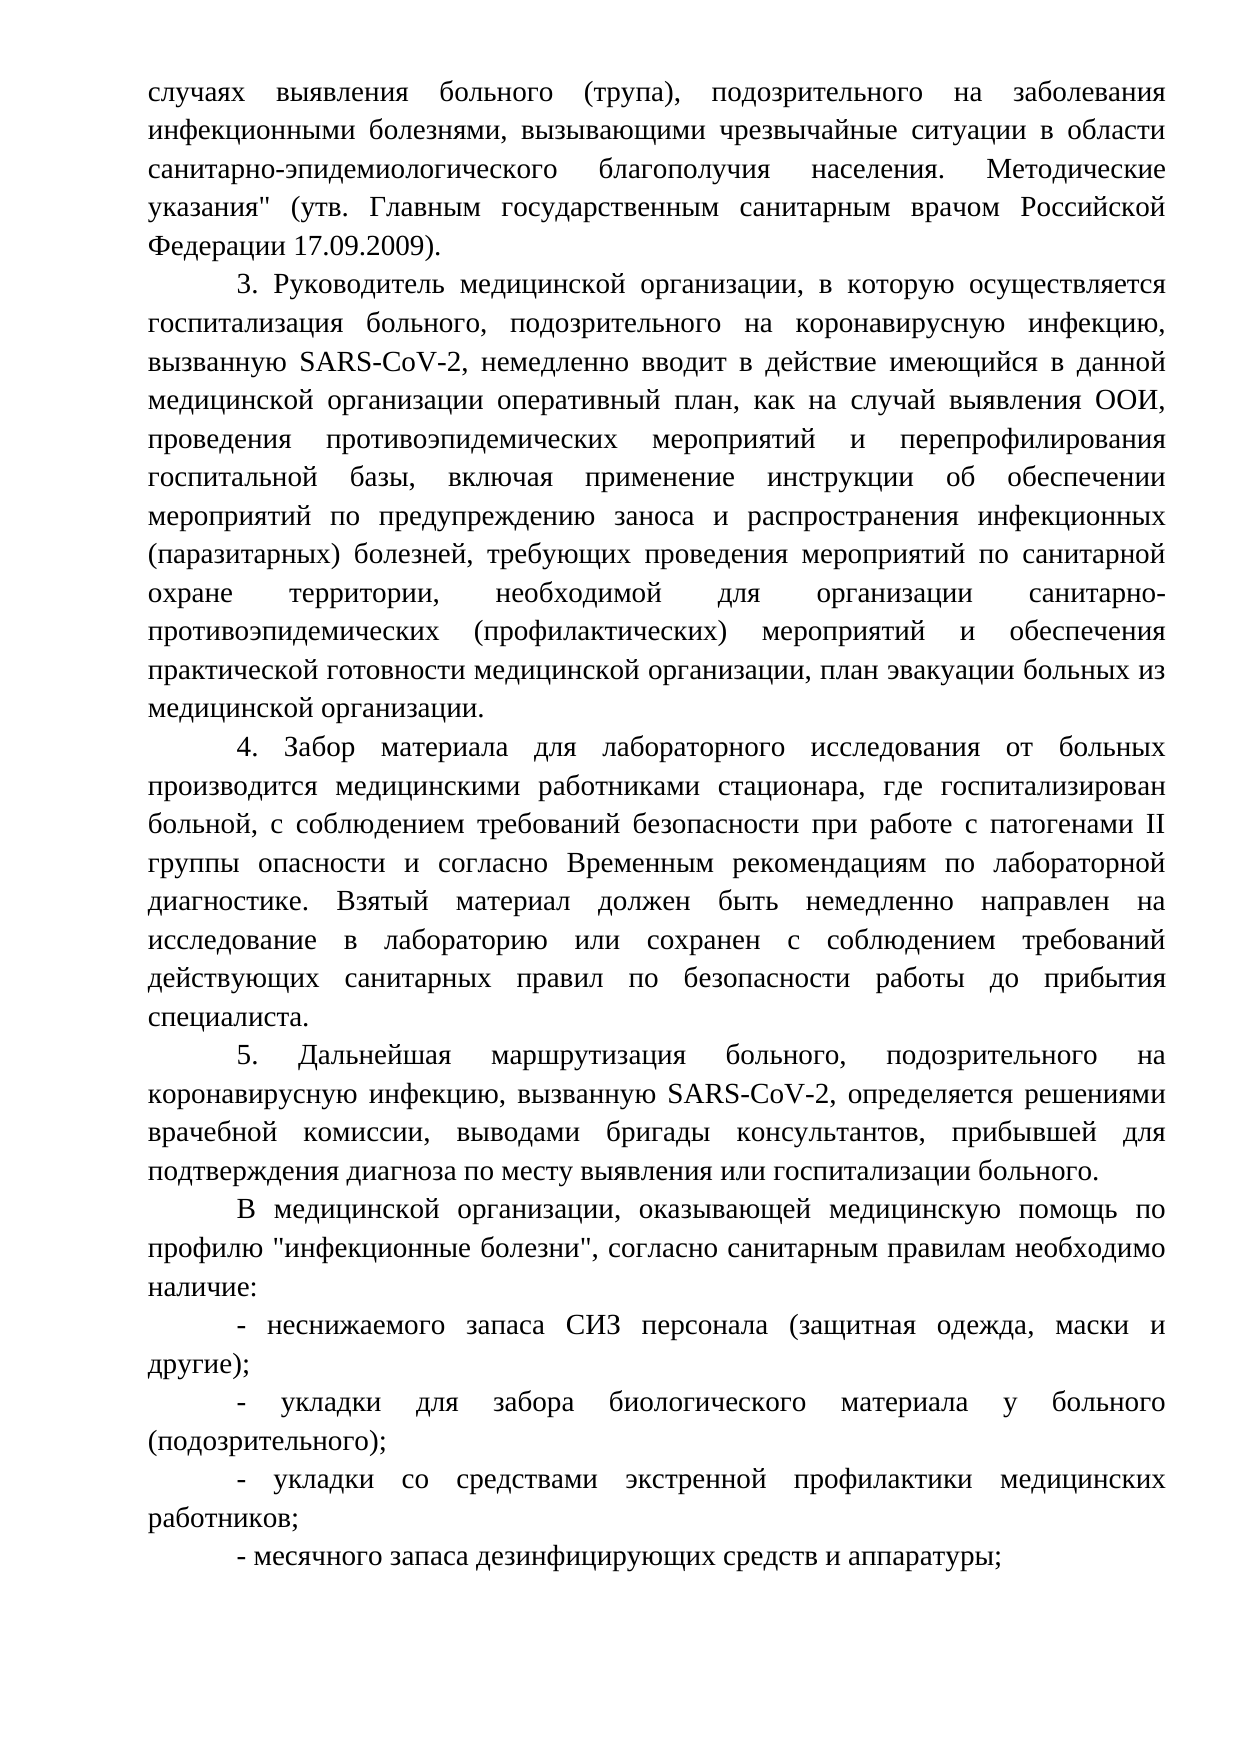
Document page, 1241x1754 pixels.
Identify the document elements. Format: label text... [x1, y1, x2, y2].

text - месячного запаса дезинфицирующих средств и аппаратуры; [148, 1538, 1167, 1572]
text В медицинской организации, оказывающей медицинскую помощь по профилю "инфекционные болезни", согласно санитарным правилам необходимо наличие: [148, 1192, 1167, 1302]
text 5. Дальнейшая маршрутизация больного, подозрительного на коронавирусную инфекцию, вызванную SARS-CoV-2, определяется решениями врачебной комиссии, выводами бригады консультантов, прибывшей для подтверждения диагноза по месту выявления или госпитализации больного. [148, 1037, 1167, 1187]
text 4. Забор материала для лабораторного исследования от больных производится медицинскими работниками стационара, где госпитализирован больной, с соблюдением требований безопасности при работе с патогенами II группы опасности и согласно Временным рекомендациям по лабораторной диагностике. Взятый материал должен быть немедленно направлен на исследование в лабораторию или сохранен с соблюдением требований действующих санитарных правил по безопасности работы до прибытия специалиста. [148, 729, 1167, 1032]
text - неснижаемого запаса СИЗ персонала (защитная одежда, маски и другие); [148, 1307, 1167, 1379]
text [148, 74, 1167, 262]
text 3. Руководитель медицинской организации, в которую осуществляется госпитализация больного, подозрительного на коронавирусную инфекцию, вызванную SARS-CoV-2, немедленно вводит в действие имеющийся в данной медицинской организации оперативный план, как на случай выявления ООИ, проведения противоэпидемических мероприятий и перепрофилирования госпитальной базы, включая применение инструкции об обеспечении мероприятий по предупреждению заноса и распространения инфекционных (паразитарных) болезней, требующих проведения мероприятий по санитарной охране территории, необходимой для организации санитарно-противоэпидемических (профилактических) мероприятий и обеспечения практической готовности медицинской организации, план эвакуации больных из медицинской организации. [148, 267, 1167, 724]
text - укладки для забора биологического материала у больного (подозрительного); [148, 1384, 1167, 1456]
text - укладки со средствами экстренной профилактики медицинских работников; [148, 1461, 1167, 1533]
